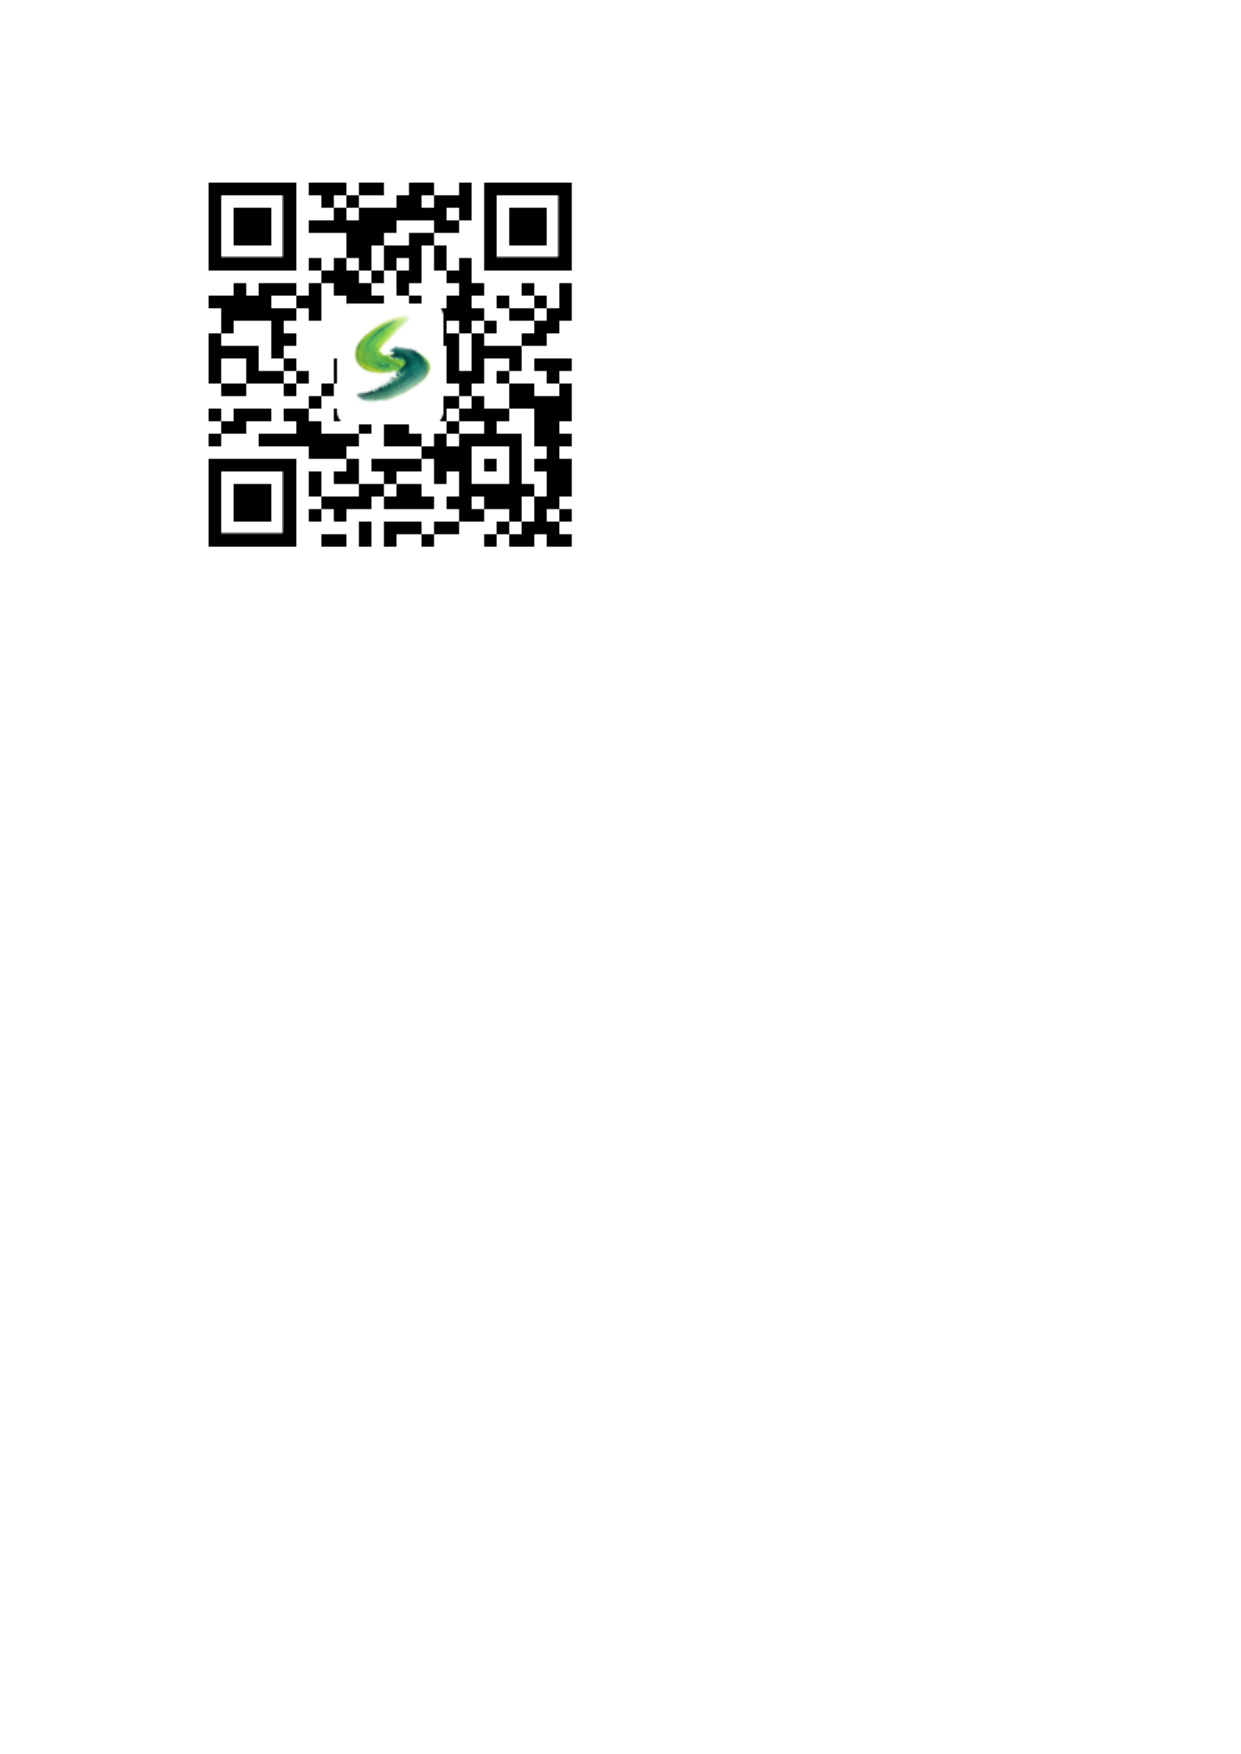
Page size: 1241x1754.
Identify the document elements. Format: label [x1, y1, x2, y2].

picture [187, 162, 594, 569]
